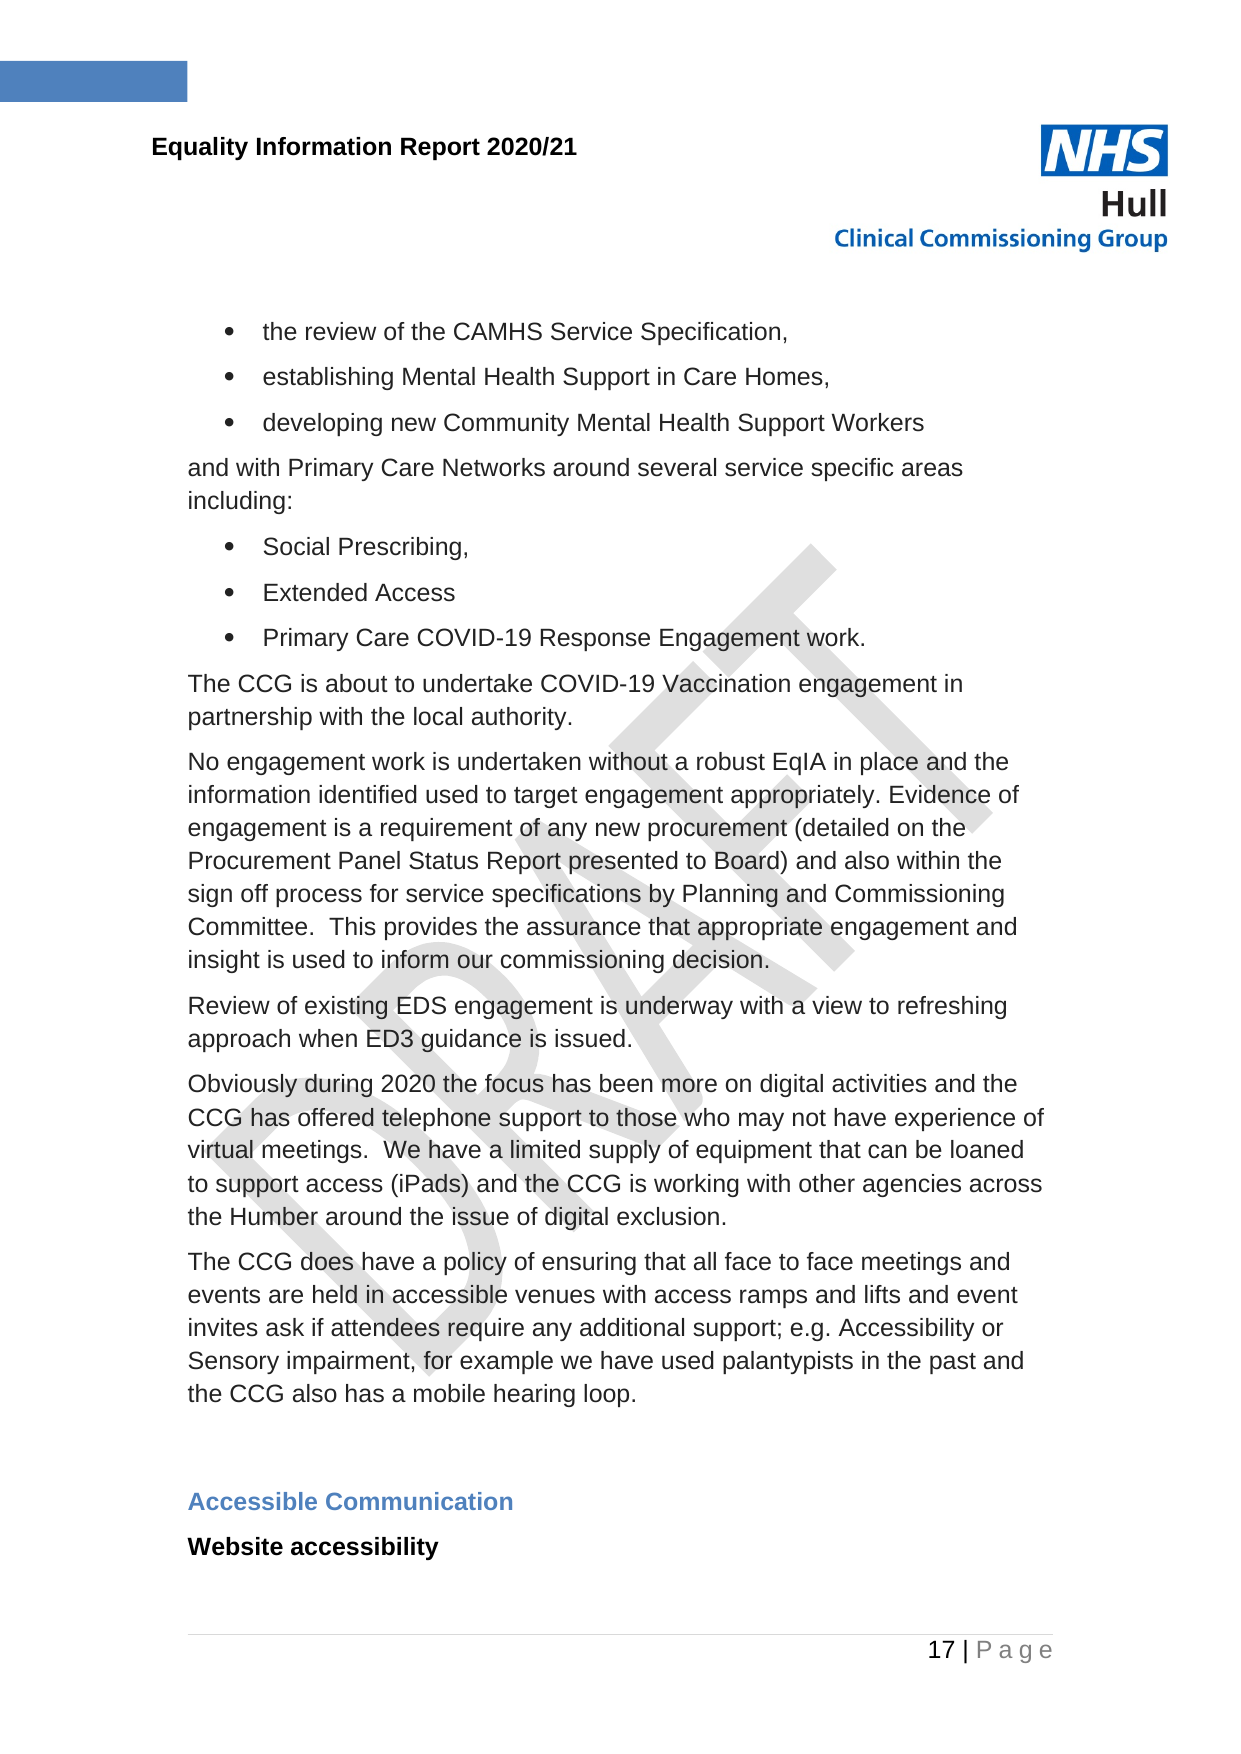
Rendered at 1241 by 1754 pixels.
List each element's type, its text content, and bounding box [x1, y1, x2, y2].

text The CCG is about to undertake COVID-19 Vaccination engagement in partnership with the local authority. [187, 669, 1053, 731]
list developing new Community Mental Health Support Workers [225, 408, 1053, 437]
text Website accessibility [187, 1532, 1053, 1561]
picture [827, 116, 1171, 259]
list Extended Access [225, 577, 1053, 606]
text Obviously during 2020 the focus has been more on digital activities and the CCG has offered telephone support to those who may not have experience of virtual meetings. We have a limited supply of equipment that can be loaned to support access (iPads) and the CCG is working with other agencies across the Humber around the issue of digital exclusion. [187, 1069, 1053, 1230]
list Primary Care COVID-19 Response Engagement work. [225, 623, 1053, 652]
list the review of the CAMHS Service Specification, [225, 316, 1053, 345]
subtitle Accessible Communication [187, 1487, 1053, 1516]
text No engagement work is undertaken without a robust EqIA in place and the information identified used to target engagement appropriately. Evidence of engagement is a requirement of any new procurement (detailed on the Procurement Panel Status Report presented to Board) and also within the sign off process for service specifications by Planning and Commissioning Committee. This provides the assurance that appropriate engagement and insight is used to inform our commissioning decision. [187, 747, 1053, 974]
text Review of existing EDS engagement is underway with a view to refreshing approach when ED3 guidance is issued. [187, 991, 1053, 1053]
list establishing Mental Health Support in Care Homes, [225, 362, 1053, 391]
text The CCG does have a policy of ensuring that all face to face meetings and events are held in accessible venues with access ramps and lifts and event invites ask if attendees require any additional support; e.g. Accessibility or Sensory impairment, for example we have used palantypists in the past and the CCG also has a mobile hearing loop. [187, 1247, 1053, 1408]
list Social Prescribing, [225, 532, 1053, 561]
text and with Primary Care Networks around several service specific areas including: [187, 453, 1053, 515]
